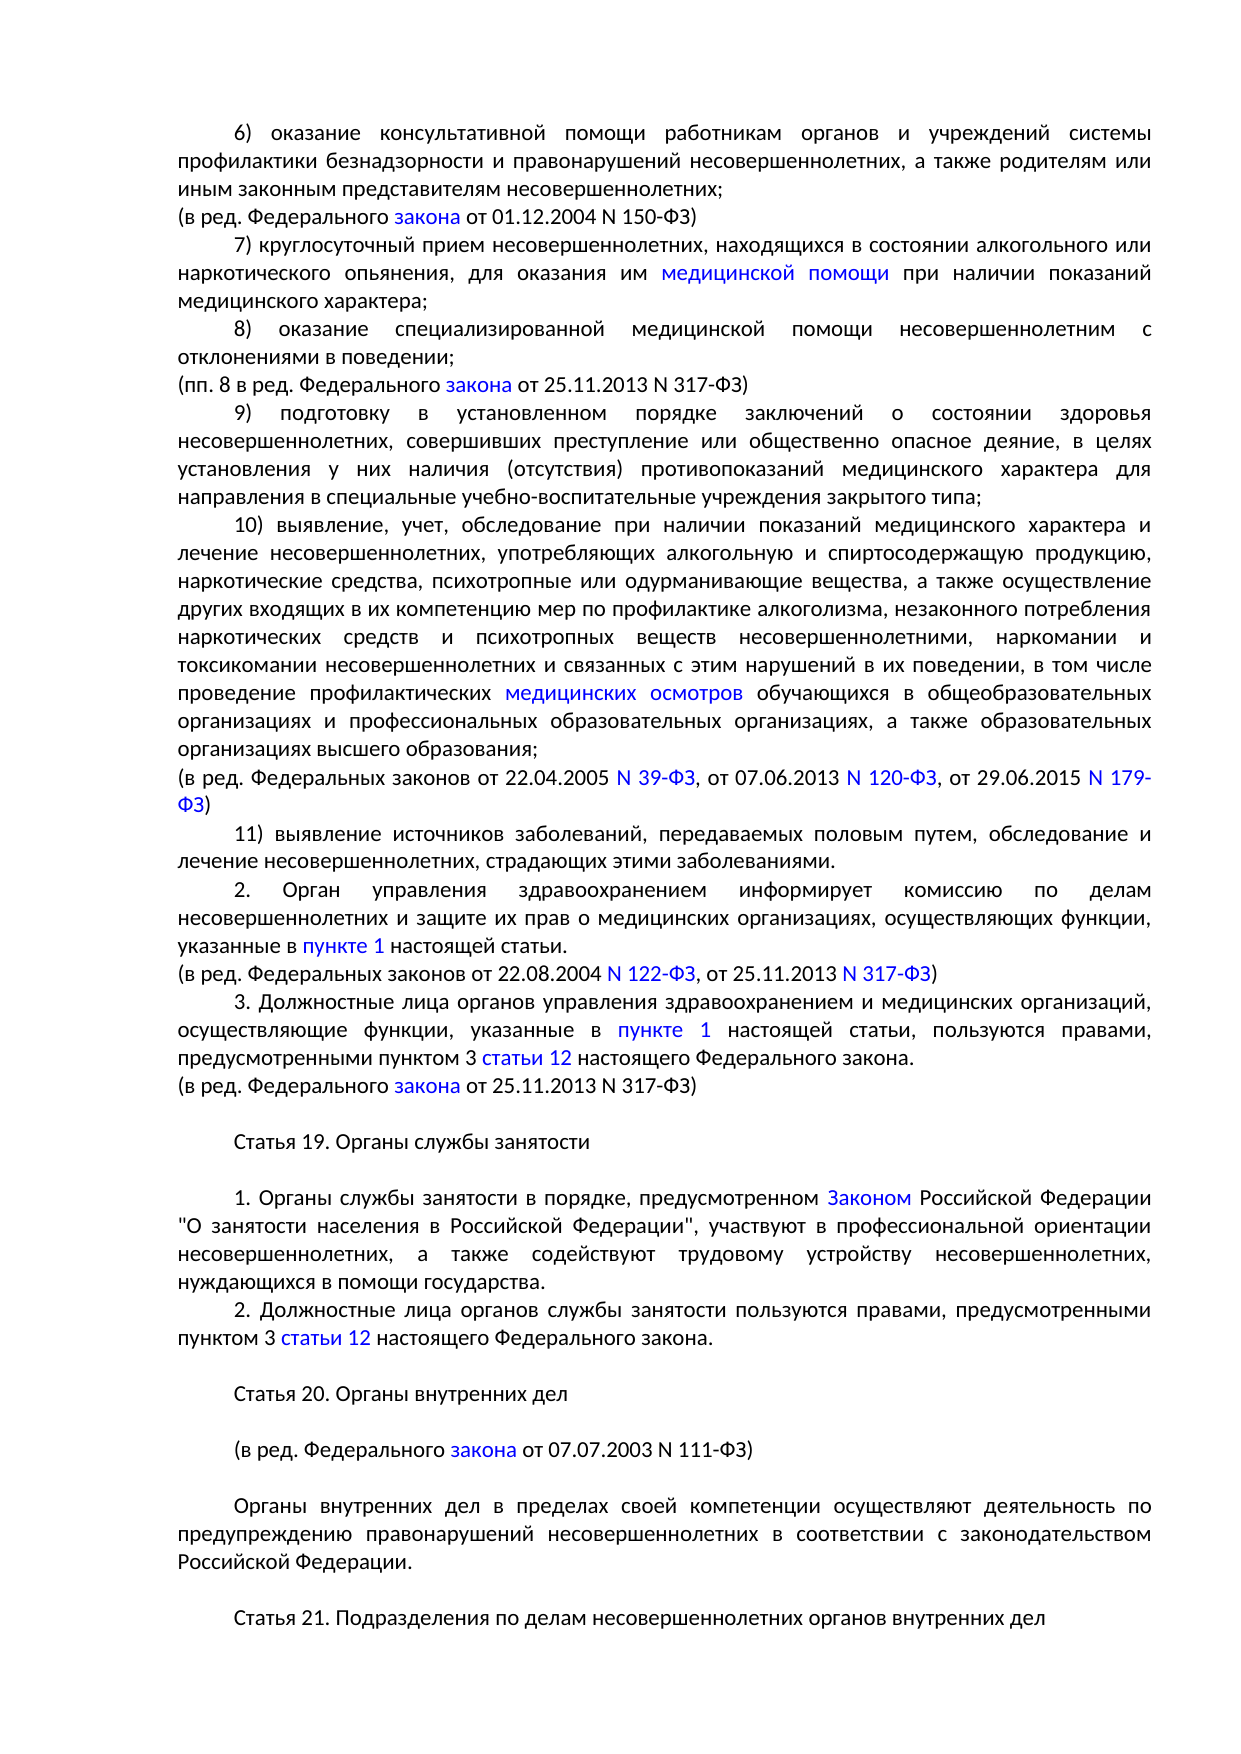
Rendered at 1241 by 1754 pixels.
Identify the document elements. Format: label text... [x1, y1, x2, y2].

text 10) выявление, учет, обследование при наличии показаний медицинского характера и лечение несовершеннолетних, употребляющих алкогольную и спиртосодержащую продукцию, наркотические средства, психотропные или одурманивающие вещества, а также осуществление других входящих в их компетенцию мер по профилактике алкоголизма, незаконного потребления наркотических средств и психотропных веществ несовершеннолетними, наркомании и токсикомании несовершеннолетних и связанных с этим нарушений в их поведении, в том числе проведение профилактических медицинских осмотров обучающихся в общеобразовательных организациях и профессиональных образовательных организациях, а также образовательных организациях высшего образования; [177, 510, 1152, 763]
text 1. Органы службы занятости в порядке, предусмотренном Законом Российской Федерации "О занятости населения в Российской Федерации", участвуют в профессиональной ориентации несовершеннолетних, а также содействуют трудовому устройству несовершеннолетних, нуждающихся в помощи государства. [177, 1183, 1152, 1295]
text (в ред. Федеральных законов от 22.04.2005 N 39-ФЗ, от 07.06.2013 N 120-ФЗ, от 29.06.2015 N 179-ФЗ) [177, 763, 1152, 819]
text (в ред. Федерального закона от 07.07.2003 N 111-ФЗ) [177, 1435, 1152, 1463]
text 11) выявление источников заболеваний, передаваемых половым путем, обследование и лечение несовершеннолетних, страдающих этими заболеваниями. [177, 819, 1152, 875]
text Статья 20. Органы внутренних дел [177, 1379, 1152, 1407]
text (в ред. Федеральных законов от 22.08.2004 N 122-ФЗ, от 25.11.2013 N 317-ФЗ) [177, 959, 1152, 987]
text 2. Орган управления здравоохранением информирует комиссию по делам несовершеннолетних и защите их прав о медицинских организациях, осуществляющих функции, указанные в пункте 1 настоящей статьи. [177, 875, 1152, 959]
text 8) оказание специализированной медицинской помощи несовершеннолетним с отклонениями в поведении; [177, 314, 1152, 370]
text 7) круглосуточный прием несовершеннолетних, находящихся в состоянии алкогольного или наркотического опьянения, для оказания им медицинской помощи при наличии показаний медицинского характера; [177, 230, 1152, 314]
text (в ред. Федерального закона от 01.12.2004 N 150-ФЗ) [177, 202, 1152, 230]
text Статья 21. Подразделения по делам несовершеннолетних органов внутренних дел [177, 1603, 1152, 1631]
text 3. Должностные лица органов управления здравоохранением и медицинских организаций, осуществляющие функции, указанные в пункте 1 настоящей статьи, пользуются правами, предусмотренными пунктом 3 статьи 12 настоящего Федерального закона. [177, 987, 1152, 1071]
text 9) подготовку в установленном порядке заключений о состоянии здоровья несовершеннолетних, совершивших преступление или общественно опасное деяние, в целях установления у них наличия (отсутствия) противопоказаний медицинского характера для направления в специальные учебно-воспитательные учреждения закрытого типа; [177, 398, 1152, 510]
text 2. Должностные лица органов службы занятости пользуются правами, предусмотренными пунктом 3 статьи 12 настоящего Федерального закона. [177, 1295, 1152, 1351]
text (пп. 8 в ред. Федерального закона от 25.11.2013 N 317-ФЗ) [177, 370, 1152, 398]
text Органы внутренних дел в пределах своей компетенции осуществляют деятельность по предупреждению правонарушений несовершеннолетних в соответствии с законодательством Российской Федерации. [177, 1491, 1152, 1575]
text 6) оказание консультативной помощи работникам органов и учреждений системы профилактики безнадзорности и правонарушений несовершеннолетних, а также родителям или иным законным представителям несовершеннолетних; [177, 118, 1152, 202]
text (в ред. Федерального закона от 25.11.2013 N 317-ФЗ) [177, 1071, 1152, 1099]
text Статья 19. Органы службы занятости [177, 1127, 1152, 1155]
